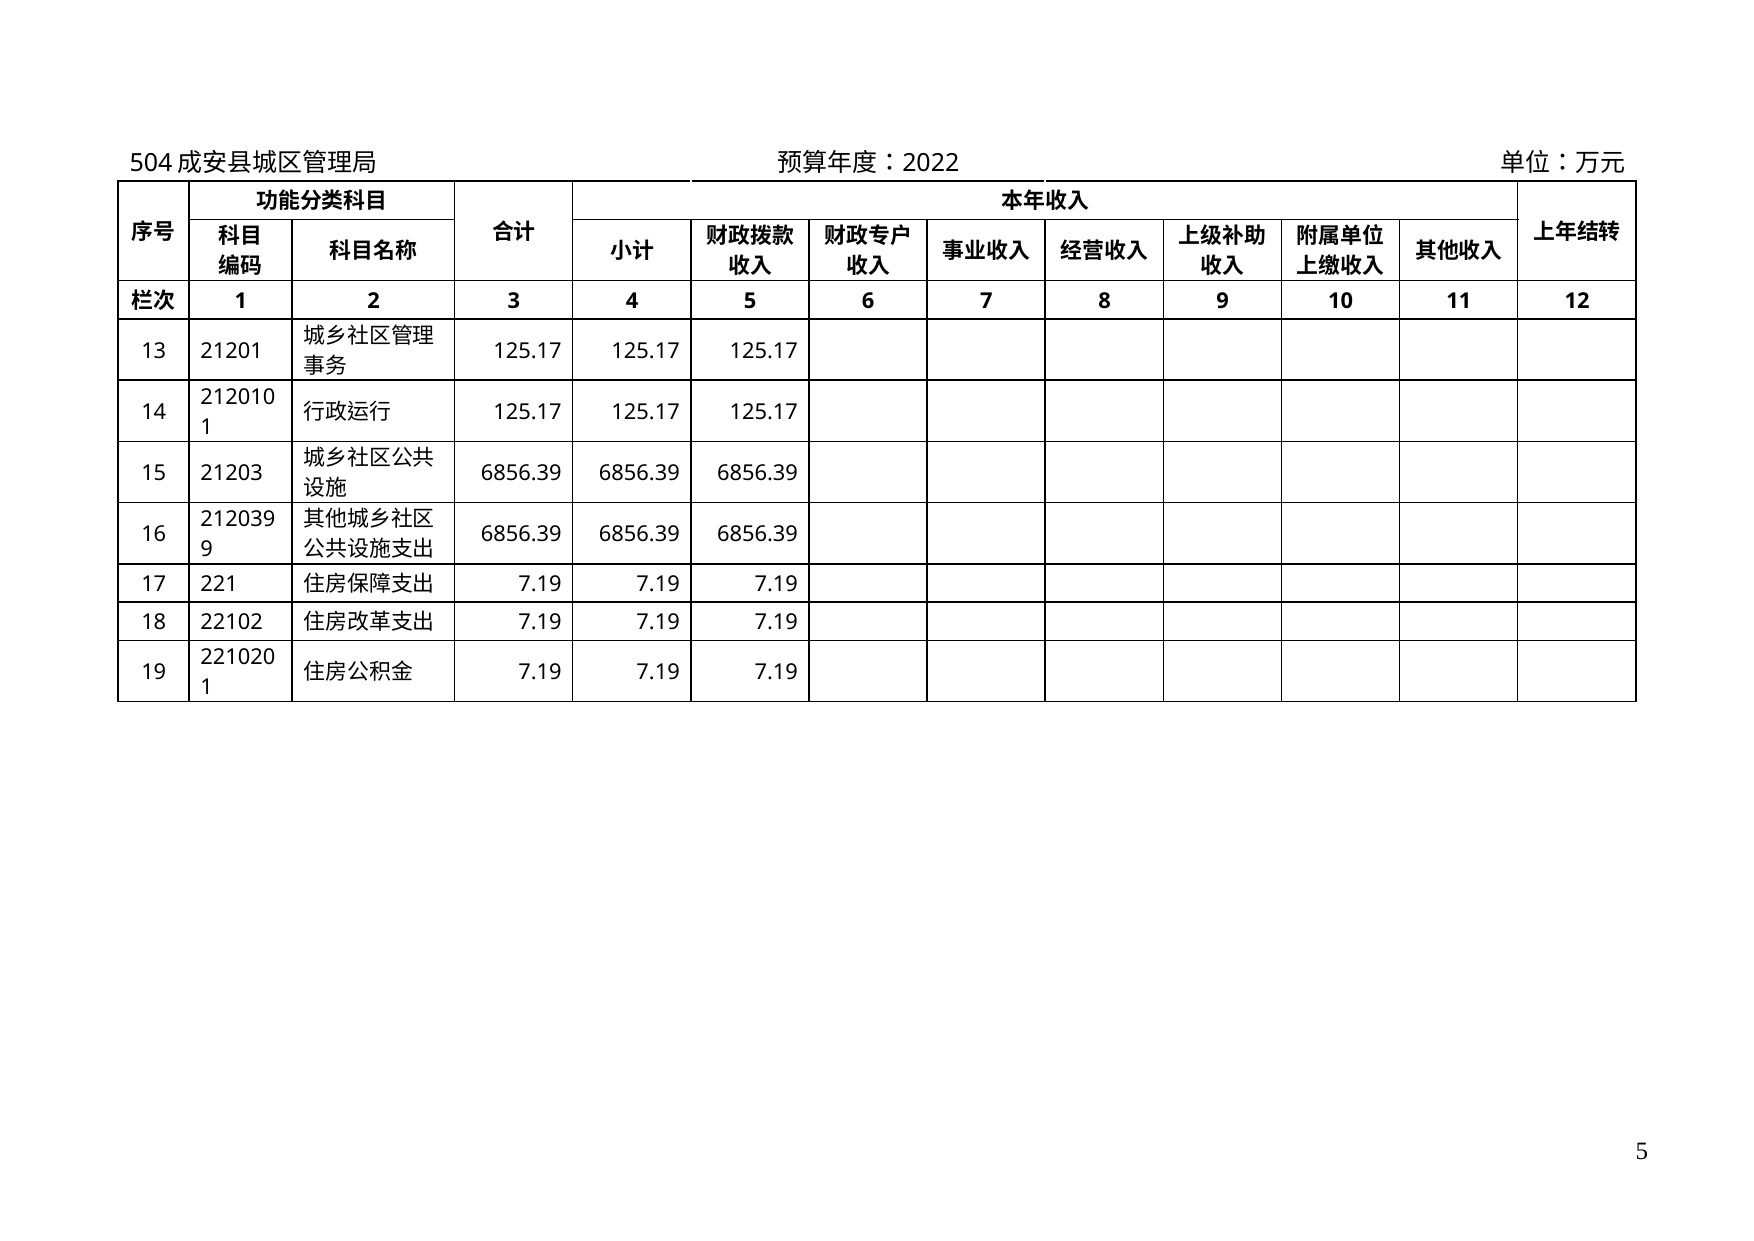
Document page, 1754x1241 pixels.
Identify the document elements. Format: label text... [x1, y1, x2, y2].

table_cell [810, 603, 926, 640]
table_cell [928, 565, 1044, 601]
table_cell [1046, 320, 1163, 379]
table_cell 7.19 [455, 565, 572, 601]
table_cell 125.17 [573, 320, 690, 379]
table_header 504成安县城区管理局 [119, 143, 690, 180]
table_cell 其他城乡社区公共设施支出 [293, 503, 454, 563]
table_cell 21203 [190, 442, 291, 502]
table_cell 序号 [119, 182, 188, 280]
table_cell [1518, 565, 1635, 601]
table_cell 125.17 [692, 381, 808, 441]
table_cell [1282, 320, 1399, 379]
table_cell 住房保障支出 [293, 565, 454, 601]
table_cell 17 [119, 565, 188, 601]
table_cell [1046, 503, 1163, 563]
table_cell 16 [119, 503, 188, 563]
table_cell 2210201 [190, 641, 291, 701]
table_cell 7.19 [692, 641, 808, 701]
table_cell [1046, 603, 1163, 640]
table_cell [1282, 603, 1399, 640]
table_cell 19 [119, 641, 188, 701]
table_cell [928, 641, 1044, 701]
table_cell [1282, 442, 1399, 502]
table_cell [1400, 442, 1517, 502]
table_cell [810, 503, 926, 563]
table_cell 10 [1282, 281, 1399, 318]
table_cell [1518, 503, 1635, 563]
table_cell [1400, 503, 1517, 563]
table_cell 1 [190, 281, 291, 318]
table_cell 2120101 [190, 381, 291, 441]
table_cell [928, 320, 1044, 379]
table_cell [810, 442, 926, 502]
table_cell [1164, 320, 1281, 379]
table_cell 3 [455, 281, 572, 318]
table_cell [1518, 442, 1635, 502]
table_cell 14 [119, 381, 188, 441]
table_cell [928, 603, 1044, 640]
table_cell [1164, 442, 1281, 502]
table_header 预算年度：2022 [692, 143, 1044, 180]
table_cell 7 [928, 281, 1044, 318]
table_cell 合计 [455, 182, 572, 280]
table_cell 7.19 [455, 603, 572, 640]
table_cell 125.17 [573, 381, 690, 441]
table_cell 6856.39 [455, 503, 572, 563]
table_cell 科目名称 [293, 220, 454, 280]
table_cell 22102 [190, 603, 291, 640]
table_cell 7.19 [573, 603, 690, 640]
table_cell [1046, 641, 1163, 701]
table_cell 9 [1164, 281, 1281, 318]
table_cell 城乡社区公共设施 [293, 442, 454, 502]
table_cell [1282, 641, 1399, 701]
table_cell 8 [1046, 281, 1163, 318]
table_cell [1400, 381, 1517, 441]
table_cell 4 [573, 281, 690, 318]
table_cell [810, 381, 926, 441]
table_cell 6856.39 [573, 503, 690, 563]
table_cell [1164, 603, 1281, 640]
table_cell [1164, 381, 1281, 441]
table_cell 125.17 [455, 320, 572, 379]
table_cell 18 [119, 603, 188, 640]
table_cell 本年收入 [573, 182, 1517, 219]
table_cell 15 [119, 442, 188, 502]
table_cell [810, 320, 926, 379]
table_cell [1282, 565, 1399, 601]
table_cell 6856.39 [692, 503, 808, 563]
table_cell [1518, 603, 1635, 640]
table_cell [928, 503, 1044, 563]
table_cell 21201 [190, 320, 291, 379]
table_cell 2120399 [190, 503, 291, 563]
table_cell 住房公积金 [293, 641, 454, 701]
table_cell 13 [119, 320, 188, 379]
table_cell 7.19 [692, 565, 808, 601]
table_cell [1046, 381, 1163, 441]
table_cell 6856.39 [573, 442, 690, 502]
table_cell [1400, 320, 1517, 379]
table_cell 6 [810, 281, 926, 318]
table_cell [1518, 381, 1635, 441]
table_cell [1400, 565, 1517, 601]
table_cell 财政拨款 收入 [692, 220, 808, 280]
table_cell 城乡社区管理事务 [293, 320, 454, 379]
table_cell 上年结转 [1518, 182, 1635, 280]
table_cell [1400, 641, 1517, 701]
table_cell 功能分类科目 [190, 182, 454, 219]
table_cell 7.19 [573, 565, 690, 601]
table_cell 6856.39 [692, 442, 808, 502]
table_cell [1282, 503, 1399, 563]
table_cell 住房改革支出 [293, 603, 454, 640]
table_cell [1282, 381, 1399, 441]
table_cell 其他收入 [1400, 220, 1517, 280]
table_cell 经营收入 [1046, 220, 1163, 280]
table_cell [928, 442, 1044, 502]
table_cell [1518, 641, 1635, 701]
table_cell 财政专户 收入 [810, 220, 926, 280]
table_cell 11 [1400, 281, 1517, 318]
table_cell 12 [1518, 281, 1635, 318]
table_cell 行政运行 [293, 381, 454, 441]
table_cell [1164, 503, 1281, 563]
table_cell 事业收入 [928, 220, 1044, 280]
table_cell [1164, 641, 1281, 701]
table_cell 6856.39 [455, 442, 572, 502]
table_cell 125.17 [455, 381, 572, 441]
table_cell 7.19 [692, 603, 808, 640]
table_header 单位：万元 [1046, 143, 1635, 180]
table_cell 221 [190, 565, 291, 601]
table_cell 7.19 [573, 641, 690, 701]
table_cell 5 [692, 281, 808, 318]
table_cell [1046, 442, 1163, 502]
table_cell 125.17 [692, 320, 808, 379]
table_cell [1400, 603, 1517, 640]
table_cell [1046, 565, 1163, 601]
table_cell 小计 [573, 220, 690, 280]
table_cell 7.19 [455, 641, 572, 701]
table_cell [928, 381, 1044, 441]
table_cell [1164, 565, 1281, 601]
table_cell 附属单位上缴收入 [1282, 220, 1399, 280]
table_cell 科目 编码 [190, 220, 291, 280]
table_cell [810, 565, 926, 601]
table_cell [1518, 320, 1635, 379]
table_cell 上级补助收入 [1164, 220, 1281, 280]
table_cell 2 [293, 281, 454, 318]
table_cell 栏次 [119, 281, 188, 318]
table_cell [810, 641, 926, 701]
